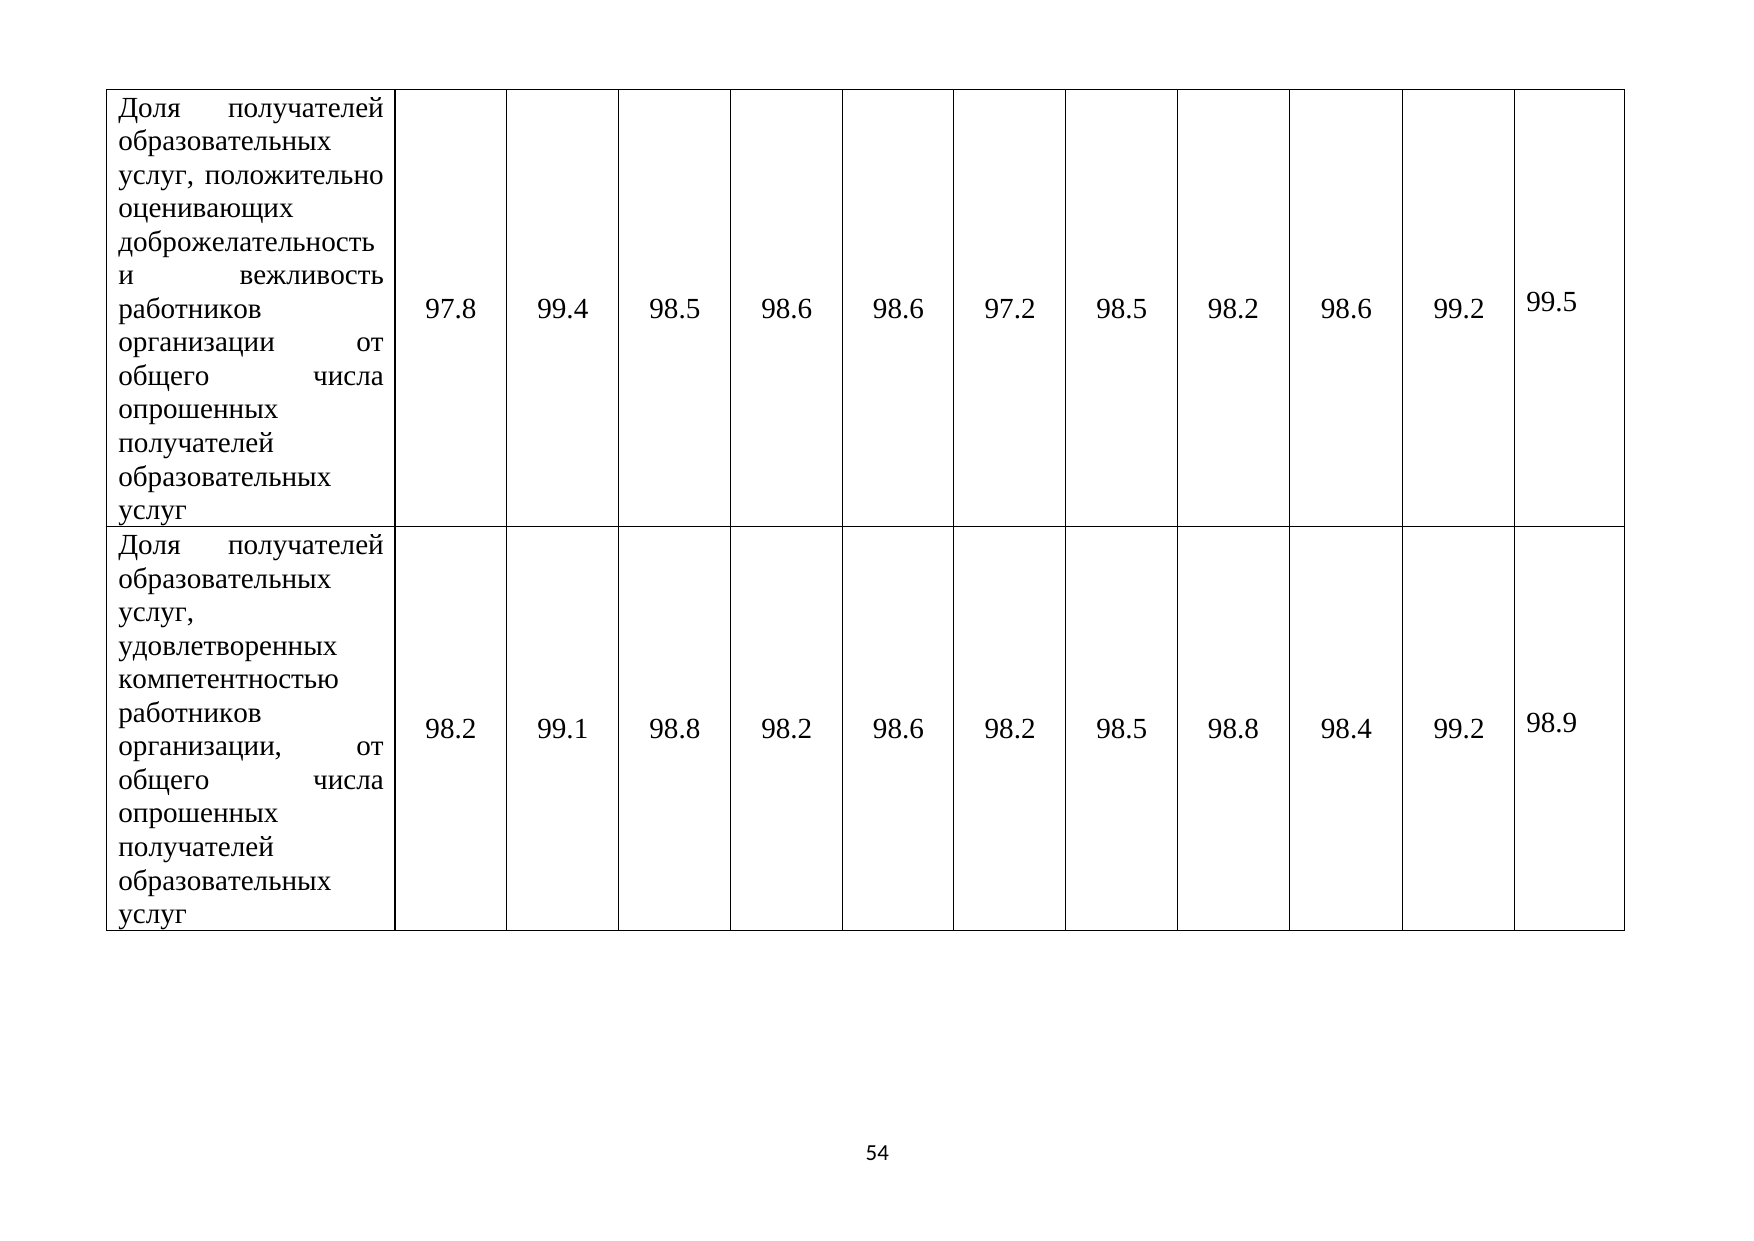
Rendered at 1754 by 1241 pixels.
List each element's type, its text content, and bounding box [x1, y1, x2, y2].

table_cell 98.8 [619, 527, 730, 930]
table_cell 98.9 [1515, 527, 1624, 930]
table_cell 99.1 [507, 527, 618, 930]
table_cell 98.6 [843, 90, 953, 526]
table_cell 99.2 [1403, 90, 1514, 526]
table_cell 98.4 [1290, 527, 1402, 930]
table_cell 98.8 [1178, 527, 1289, 930]
table_cell 97.8 [396, 90, 506, 526]
table_cell 98.6 [1290, 90, 1402, 526]
table_cell 97.2 [954, 90, 1065, 526]
table_cell 98.5 [1066, 90, 1177, 526]
table_cell 99.5 [1515, 90, 1624, 526]
table_cell 98.5 [619, 90, 730, 526]
table_cell 98.2 [731, 527, 842, 930]
table_cell 98.6 [843, 527, 953, 930]
table_cell 98.2 [1178, 90, 1289, 526]
table_cell 98.6 [731, 90, 842, 526]
table_cell 98.2 [396, 527, 506, 930]
table_cell 98.2 [954, 527, 1065, 930]
table_cell Доля получателей образовательных услуг, положительно оценивающих доброжелательность и вежливость работников организации от общего числа опрошенных получателей образовательных услуг [107, 90, 394, 526]
table_cell Доля получателей образовательных услуг, удовлетворенных компетентностью работников организации, от общего числа опрошенных получателей образовательных услуг [107, 527, 394, 930]
table_cell 99.4 [507, 90, 618, 526]
table_cell 99.2 [1403, 527, 1514, 930]
table_cell 98.5 [1066, 527, 1177, 930]
